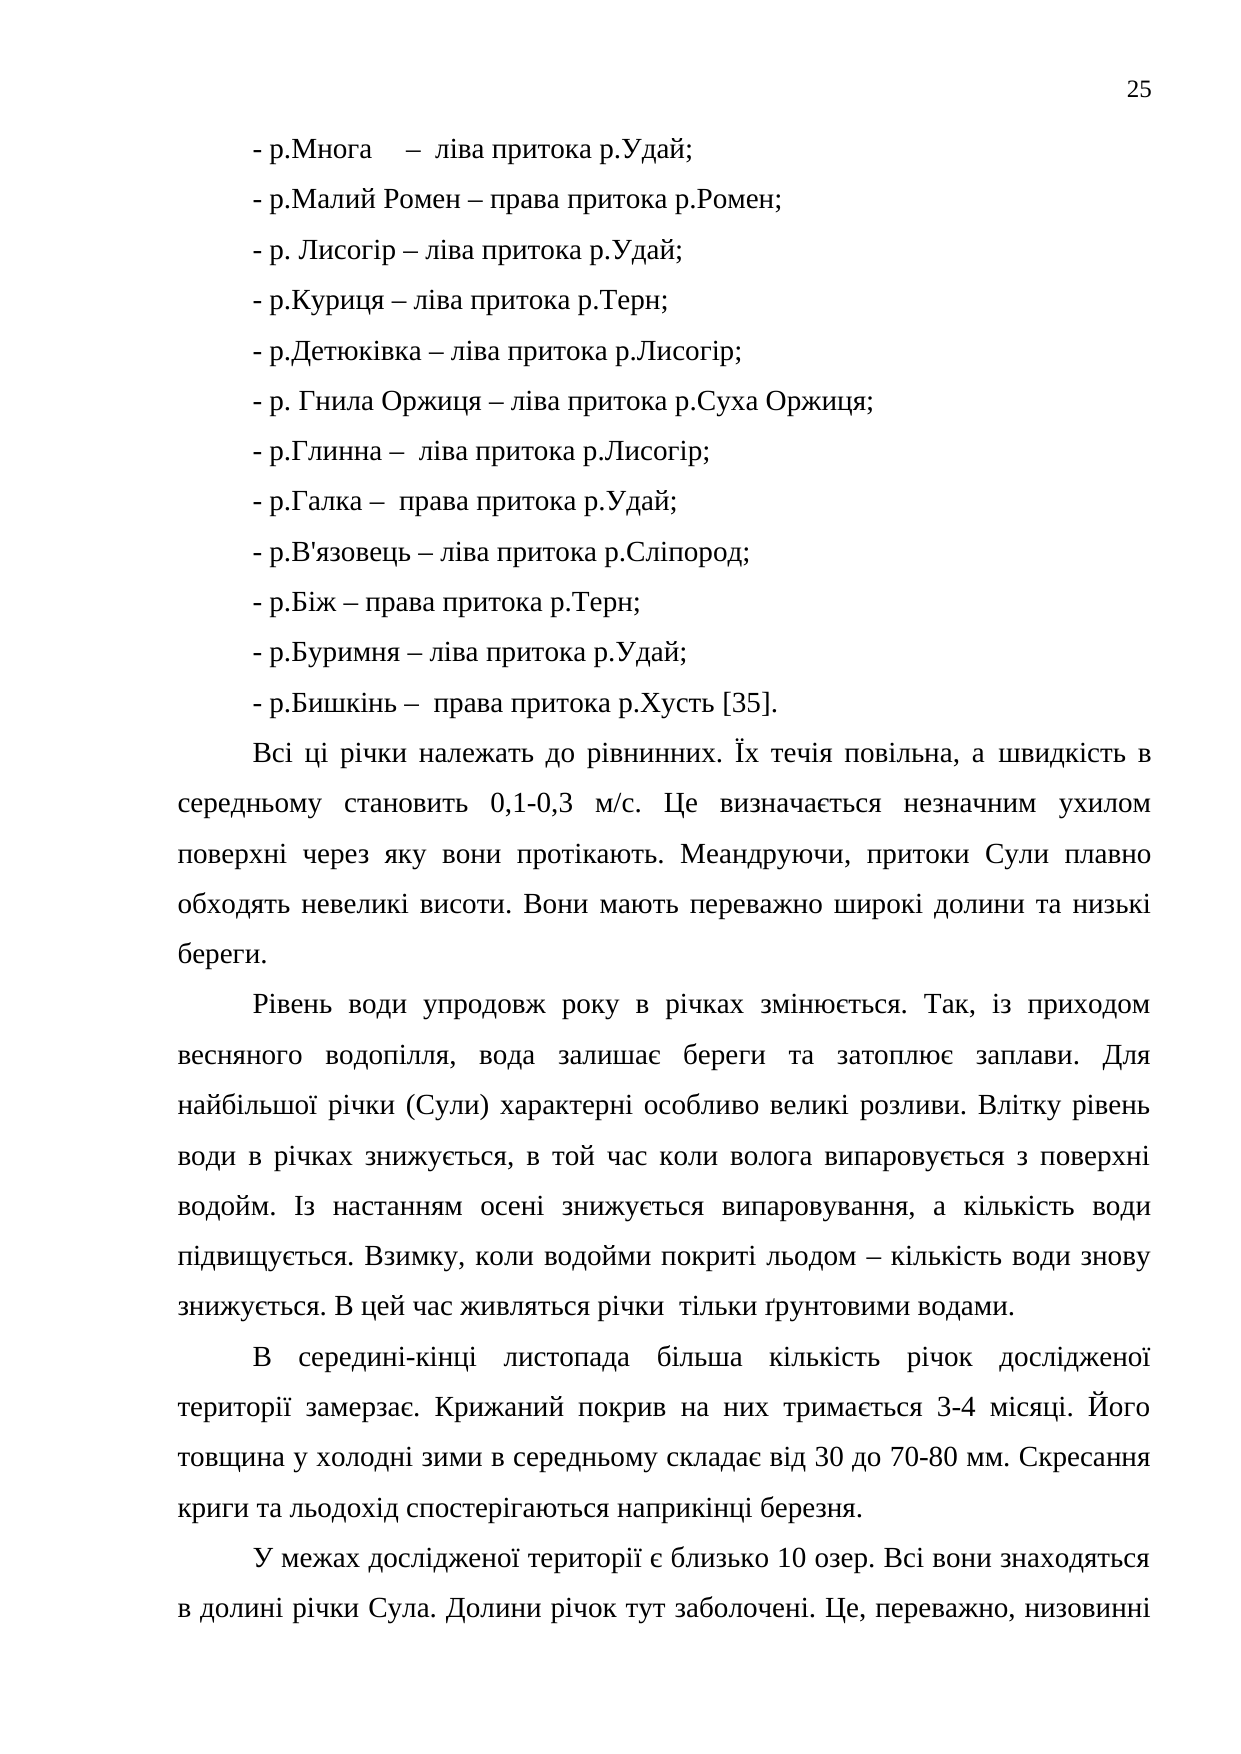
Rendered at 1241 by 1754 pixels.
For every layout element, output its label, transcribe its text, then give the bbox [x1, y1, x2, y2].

text - р.Детюківка – ліва притока р.Лисогір; [177, 333, 1152, 366]
text - р. Гнила Оржиця – ліва притока р.Суха Оржиця; [177, 383, 1152, 416]
text - р.Многа – ліва притока р.Удай; [177, 131, 1152, 165]
text - р.В'язовець – ліва притока р.Сліпород; [177, 534, 1152, 567]
text - р.Глинна – ліва притока р.Лисогір; [177, 433, 1152, 467]
text - р.Малий Ромен – права притока р.Ромен; [177, 182, 1152, 215]
text Всі ці річки належать до рівнинних. Їх течія повільна, а швидкість в середньому становить 0,1-0,3 м/с. Це визначається незначним ухилом поверхні через яку вони протікають. Меандруючи, притоки Сули плавно обходять невеликі висоти. Вони мають переважно широкі долини та низькі береги. [177, 735, 1152, 970]
text - р.Куриця – ліва притока р.Терн; [177, 282, 1152, 316]
text - р. Лисогір – ліва притока р.Удай; [177, 232, 1152, 266]
text - р.Біж – права притока р.Терн; [177, 584, 1152, 618]
text Рівень води упродовж року в річках змінюється. Так, із приходом весняного водопілля, вода залишає береги та затоплює заплави. Для найбільшої річки (Сули) характерні особливо великі розливи. Влітку рівень води в річках знижується, в той час коли волога випаровується з поверхні водойм. Із настанням осені знижується випаровування, а кількість води підвищується. Взимку, коли водойми покриті льодом – кількість води знову знижується. В цей час живляться річки тільки ґрунтовими водами. [177, 987, 1152, 1322]
text - р.Бишкінь – права притока р.Хусть [35]. [177, 685, 1152, 718]
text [177, 1540, 1152, 1624]
text - р.Галка – права притока р.Удай; [177, 483, 1152, 517]
text В середині-кінці листопада більша кількість річок дослідженої території замерзає. Крижаний покрив на них тримається 3-4 місяці. Його товщина у холодні зими в середньому складає від 30 до 70-80 мм. Скресання криги та льодохід спостерігаються наприкінці березня. [177, 1339, 1152, 1523]
text - р.Буримня – ліва притока р.Удай; [177, 634, 1152, 668]
